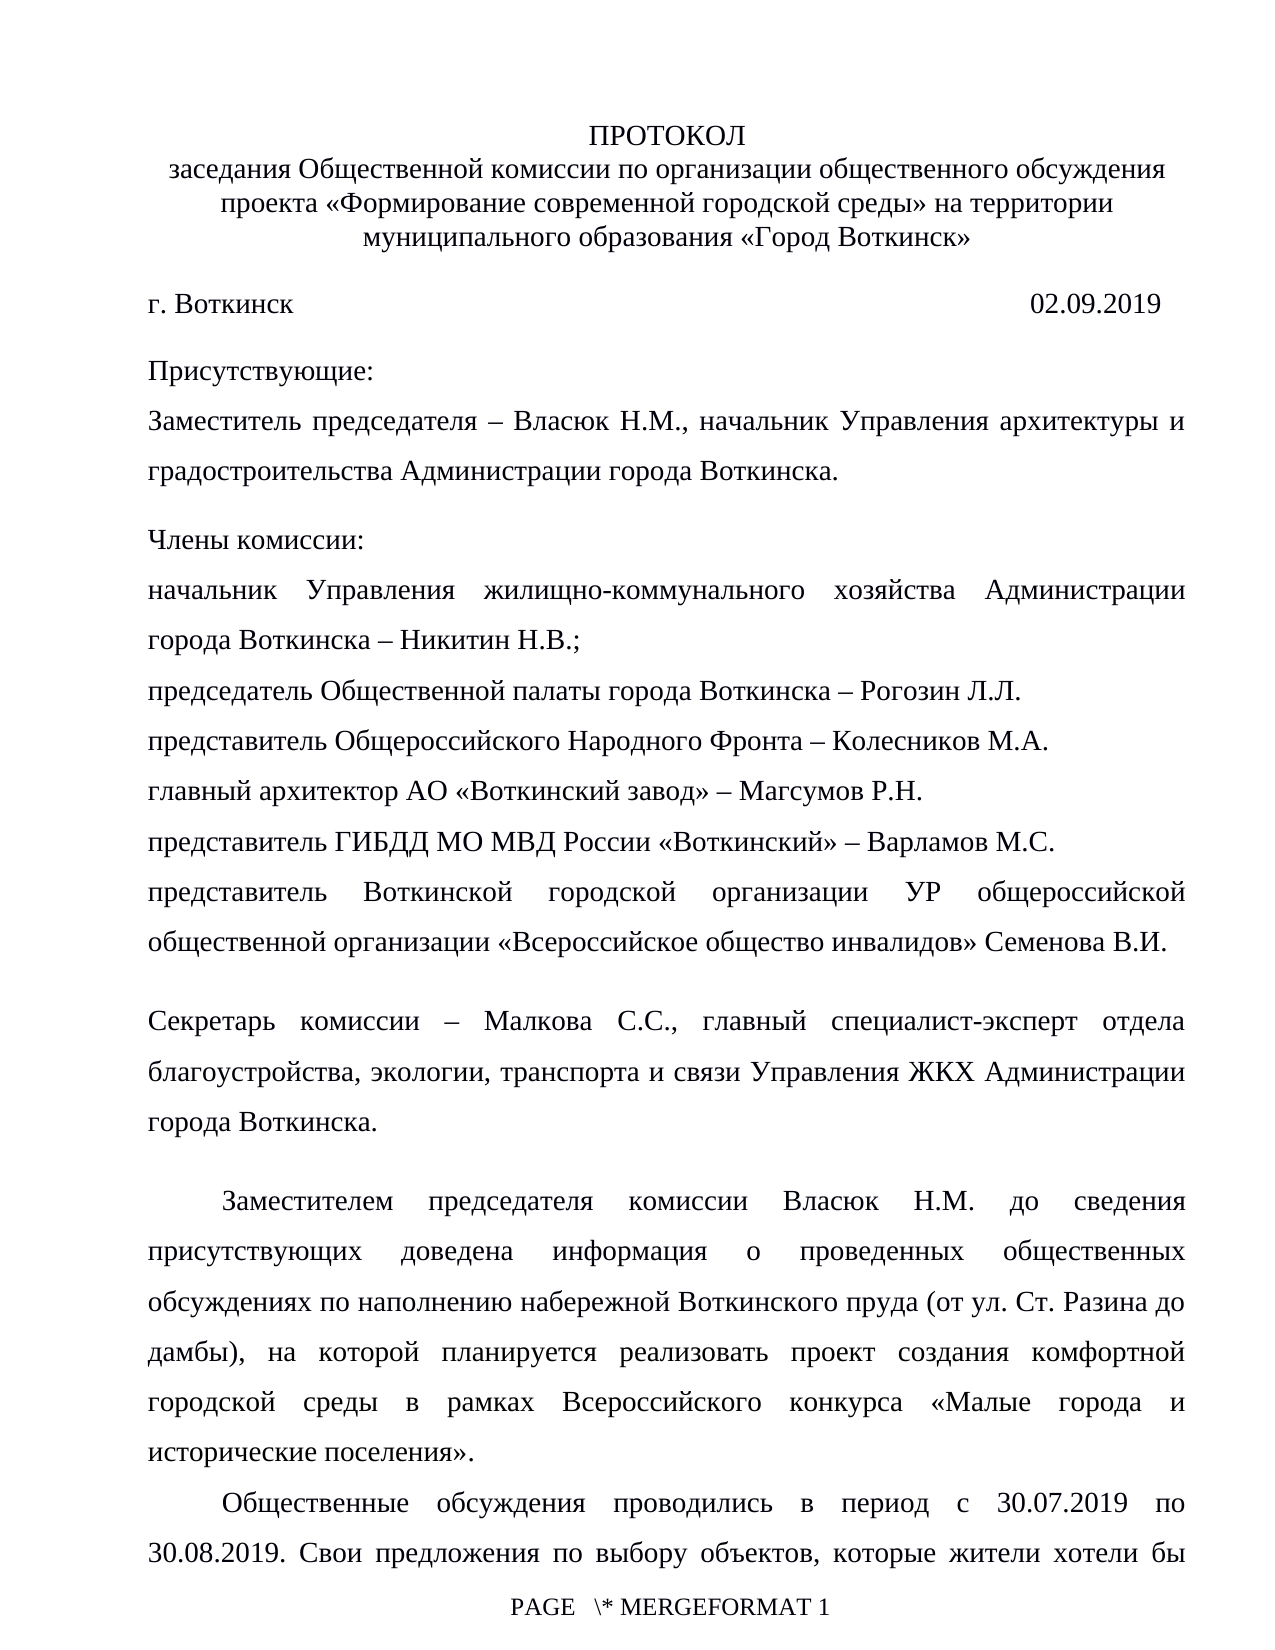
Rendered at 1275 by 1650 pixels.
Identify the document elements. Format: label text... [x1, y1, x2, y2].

text представитель Воткинской городской организации УР общероссийской общественной организации «Всероссийское общество инвалидов» Семенова В.И. [148, 874, 1186, 958]
text г. Воткинск 02.09.2019 [148, 286, 1186, 319]
text представитель Общероссийского Народного Фронта – Колесников М.А. [148, 723, 1186, 757]
text Присутствующие: [148, 353, 1186, 386]
text ПРОТОКОЛ [148, 118, 1186, 152]
text Заместителем председателя комиссии Власюк Н.М. до сведения присутствующих доведена информация о проведенных общественных обсуждениях по наполнению набережной Воткинского пруда (от ул. Ст. Разина до дамбы), на которой планируется реализовать проект создания комфортной городской среды в рамках Всероссийского конкурса «Малые города и исторические поселения». [148, 1418, 1186, 1468]
text Члены комиссии: [148, 522, 1186, 555]
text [148, 1485, 1186, 1569]
text начальник Управления жилищно-коммунального хозяйства Администрации города Воткинска – Никитин Н.В.; [148, 572, 1186, 656]
text Секретарь комиссии – Малкова С.С., главный специалист-эксперт отдела благоустройства, экологии, транспорта и связи Управления ЖКХ Администрации города Воткинска. [148, 1003, 1186, 1137]
text председатель Общественной палаты города Воткинска – Рогозин Л.Л. [148, 673, 1186, 706]
text заседания Общественной комиссии по организации общественного обсуждения проекта «Формирование современной городской среды» на территории муниципального образования «Город Воткинск» [148, 152, 1186, 252]
text Заместитель председателя – Власюк Н.М., начальник Управления архитектуры и градостроительства Администрации города Воткинска. [148, 403, 1186, 487]
text Заместителем председателя комиссии Власюк Н.М. до сведения присутствующих доведена информация о проведенных общественных обсуждениях по наполнению набережной Воткинского пруда (от ул. Ст. Разина до дамбы), на которой планируется реализовать проект создания комфортной городской среды в рамках Всероссийского конкурса «Малые города и исторические поселения». [148, 1183, 1186, 1384]
text главный архитектор АО «Воткинский завод» – Магсумов Р.Н. [148, 773, 1186, 807]
text представитель ГИБДД МО МВД России «Воткинский» – Варламов М.С. [148, 824, 1186, 857]
